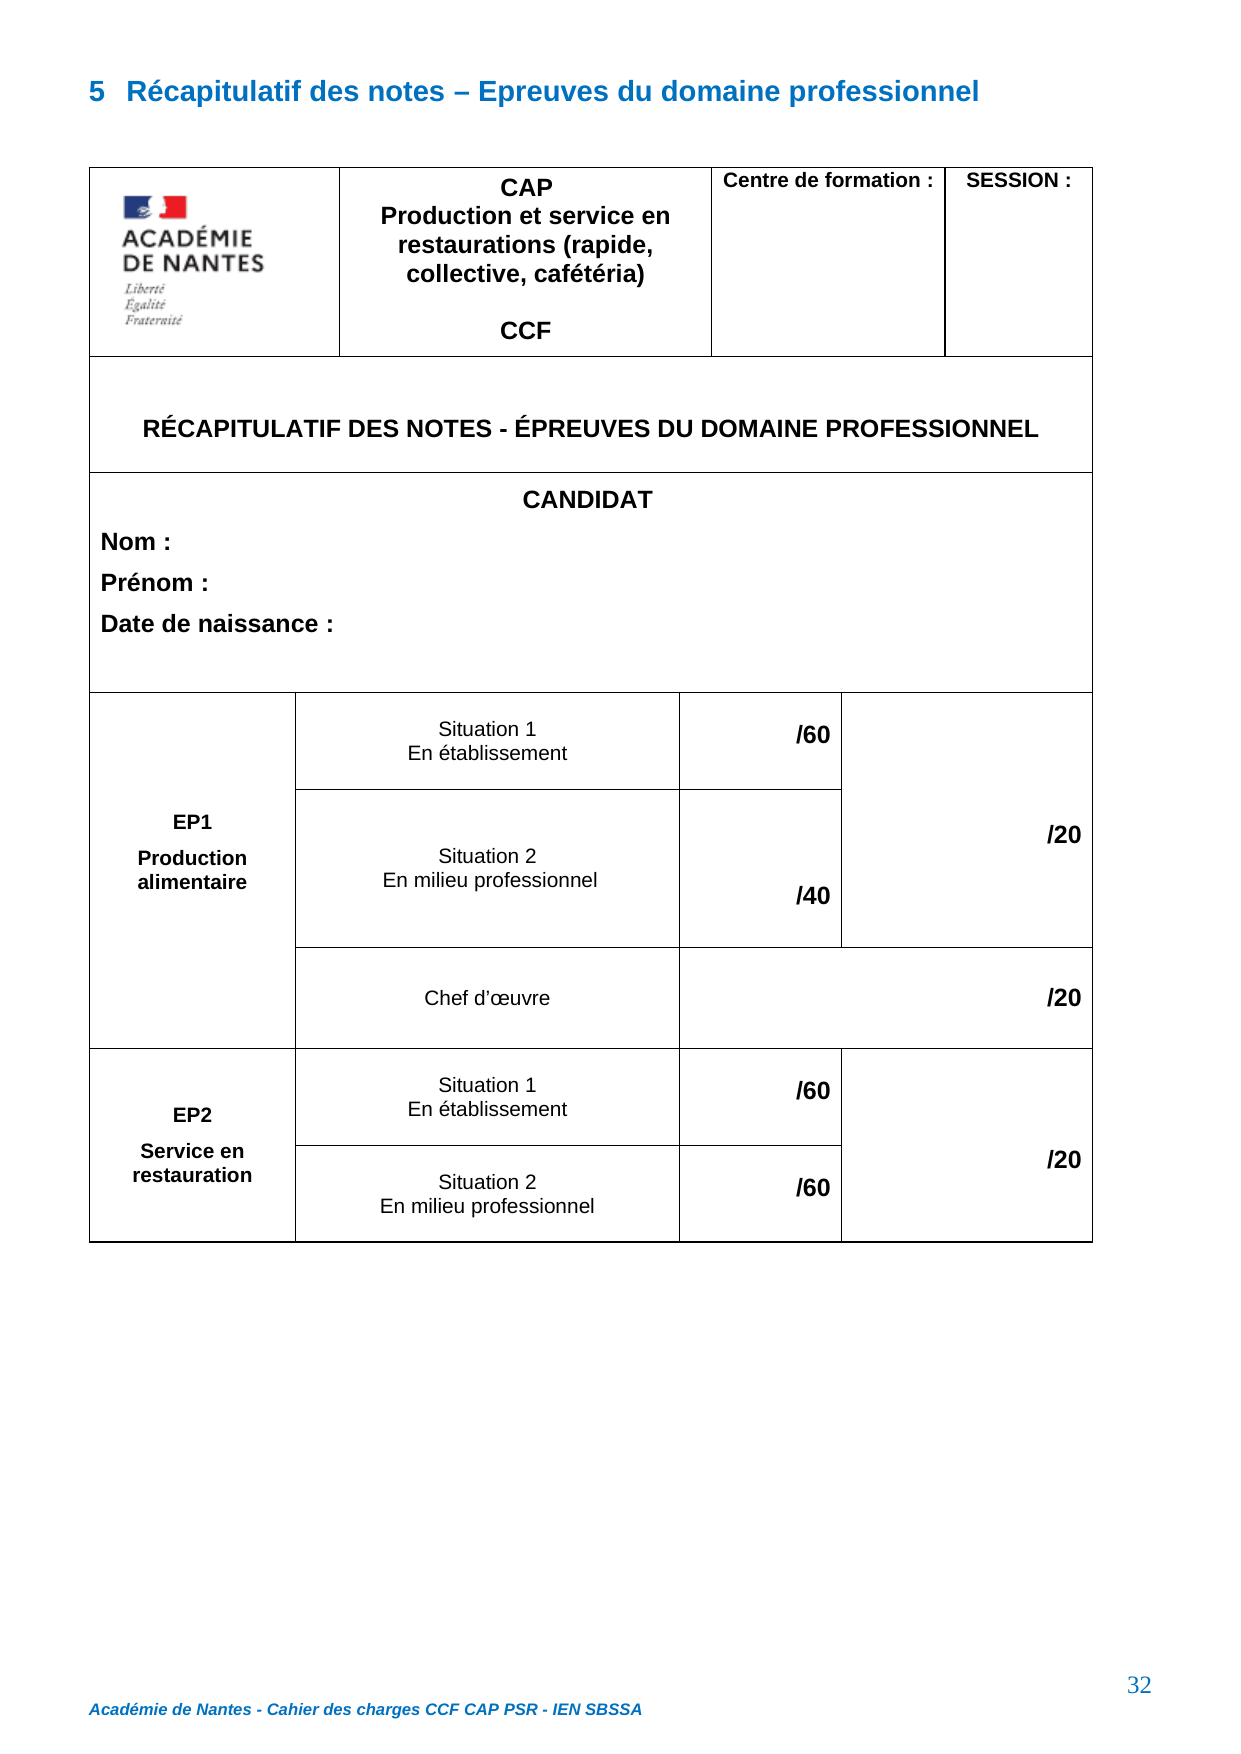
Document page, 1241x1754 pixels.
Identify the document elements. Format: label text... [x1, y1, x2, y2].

picture [100, 168, 288, 356]
table_header SESSION : [946, 168, 1092, 356]
table_cell /40 [680, 790, 841, 947]
table_cell /20 [680, 948, 1092, 1047]
table_cell RÉCAPITULATIF DES NOTES - ÉPREUVES DU DOMAINE PROFESSIONNEL [90, 357, 1092, 472]
list Récapitulatif des notes – Epreuves du domaine professionnel [89, 74, 1152, 107]
table_cell Chef d’œuvre [296, 948, 679, 1047]
table_header [90, 168, 100, 356]
table_header Centre de formation : [712, 168, 944, 356]
table_header CAP Production et service en restaurations (rapide, collective, cafétéria) CCF [340, 168, 711, 356]
table_cell Situation 1 En établissement [296, 693, 679, 788]
table_cell Situation 2 En milieu professionnel [296, 1146, 679, 1241]
table_cell EP2 Service en restauration [90, 1049, 295, 1241]
table_header [288, 168, 339, 356]
table_cell /20 [842, 693, 1092, 947]
table_cell CANDIDAT Nom : Prénom : Date de naissance : [90, 473, 1092, 692]
table_cell Situation 1 En établissement [296, 1049, 679, 1144]
table_cell /60 [680, 693, 841, 788]
table_cell /20 [842, 1049, 1092, 1241]
table_cell /60 [680, 1049, 841, 1144]
table_cell Situation 2 En milieu professionnel [296, 790, 679, 947]
table_cell EP1 Production alimentaire [90, 693, 295, 1047]
table_cell /60 [680, 1146, 841, 1241]
